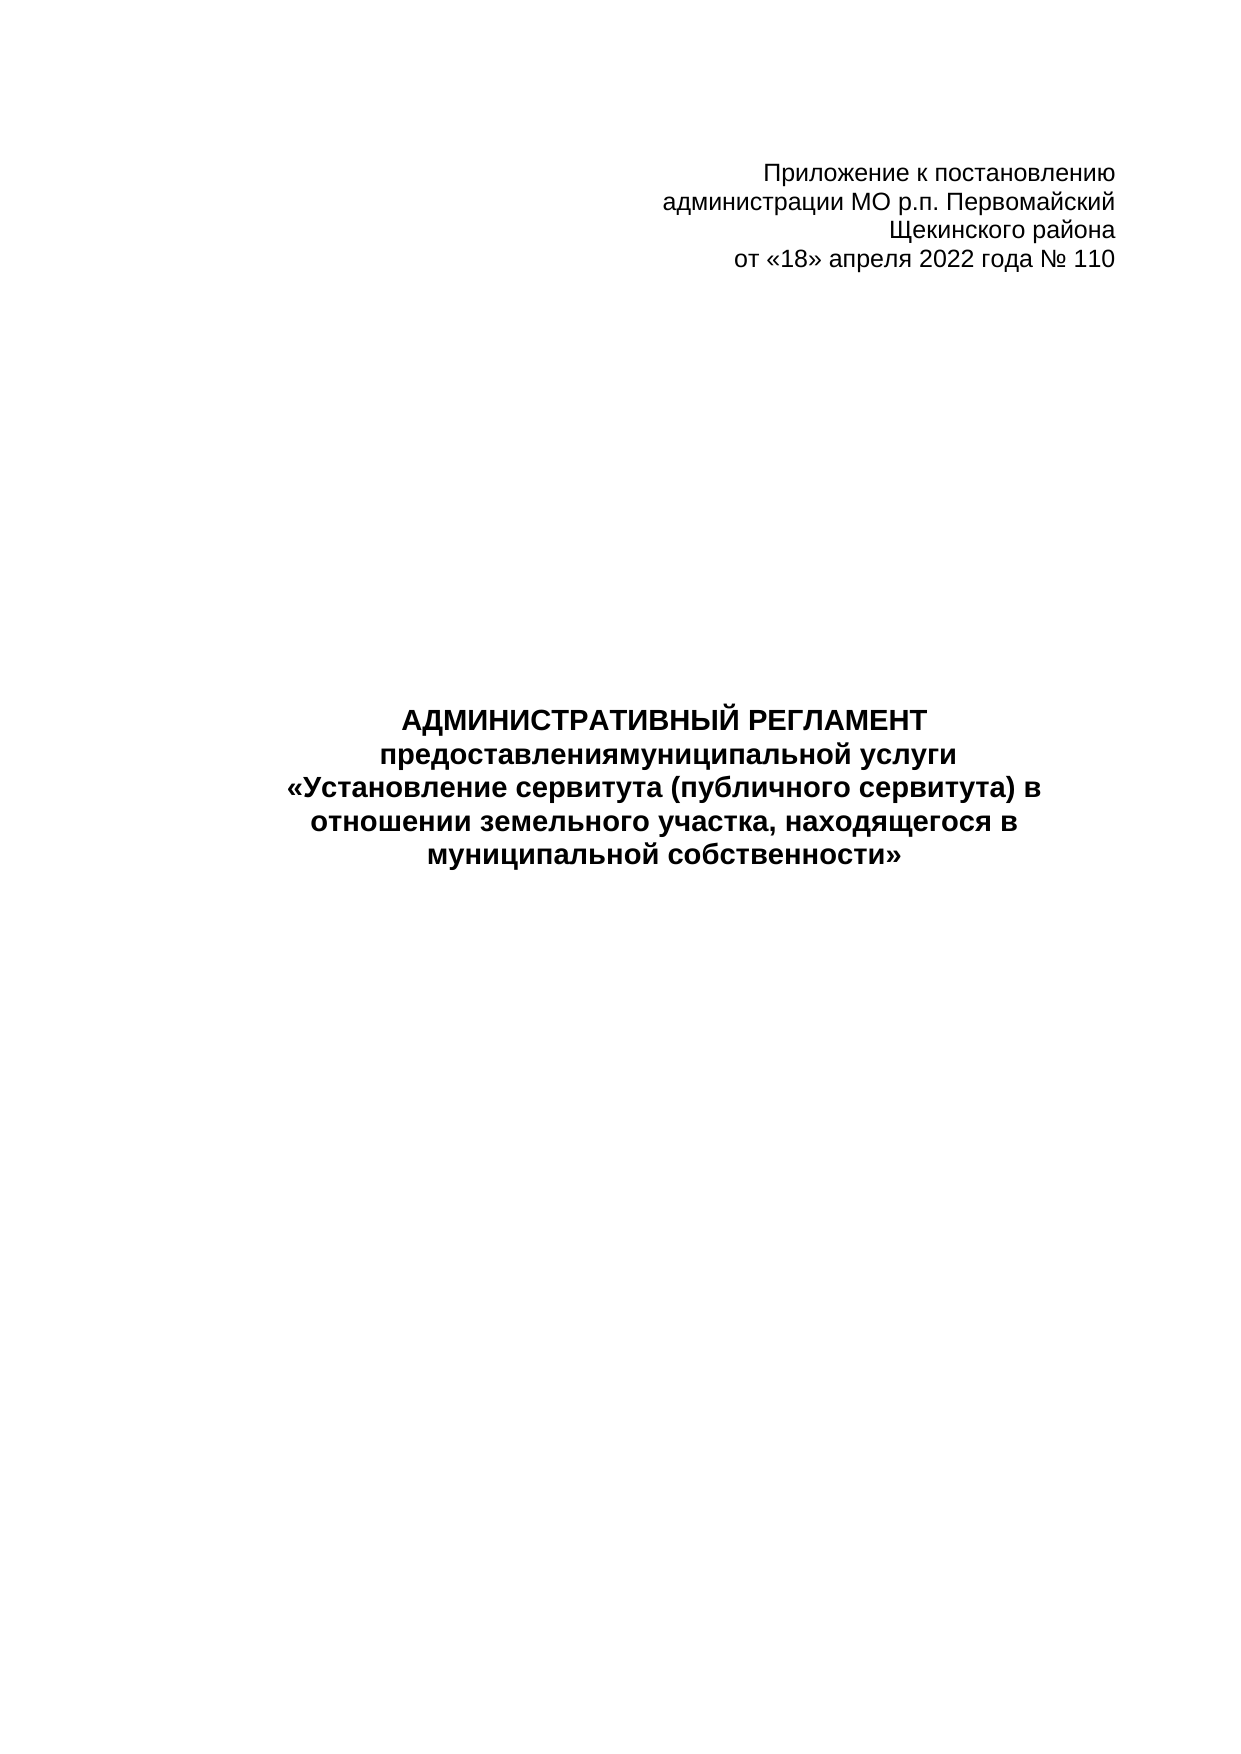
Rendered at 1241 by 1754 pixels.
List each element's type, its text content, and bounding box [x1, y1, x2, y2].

text муниципальной собственности» [177, 837, 1152, 871]
text отношении земельного участка, находящегося в [177, 804, 1152, 837]
text «Установление сервитута (публичного сервитута) в [177, 770, 1152, 804]
text АДМИНИСТРАТИВНЫЙ РЕГЛАМЕНТ предоставлениямуниципальной услуги [177, 703, 1152, 770]
table_header Приложение к постановлению администрации МО р.п. Первомайский Щекинского района от «18» апреля 2022 года № 110 [620, 118, 1127, 312]
